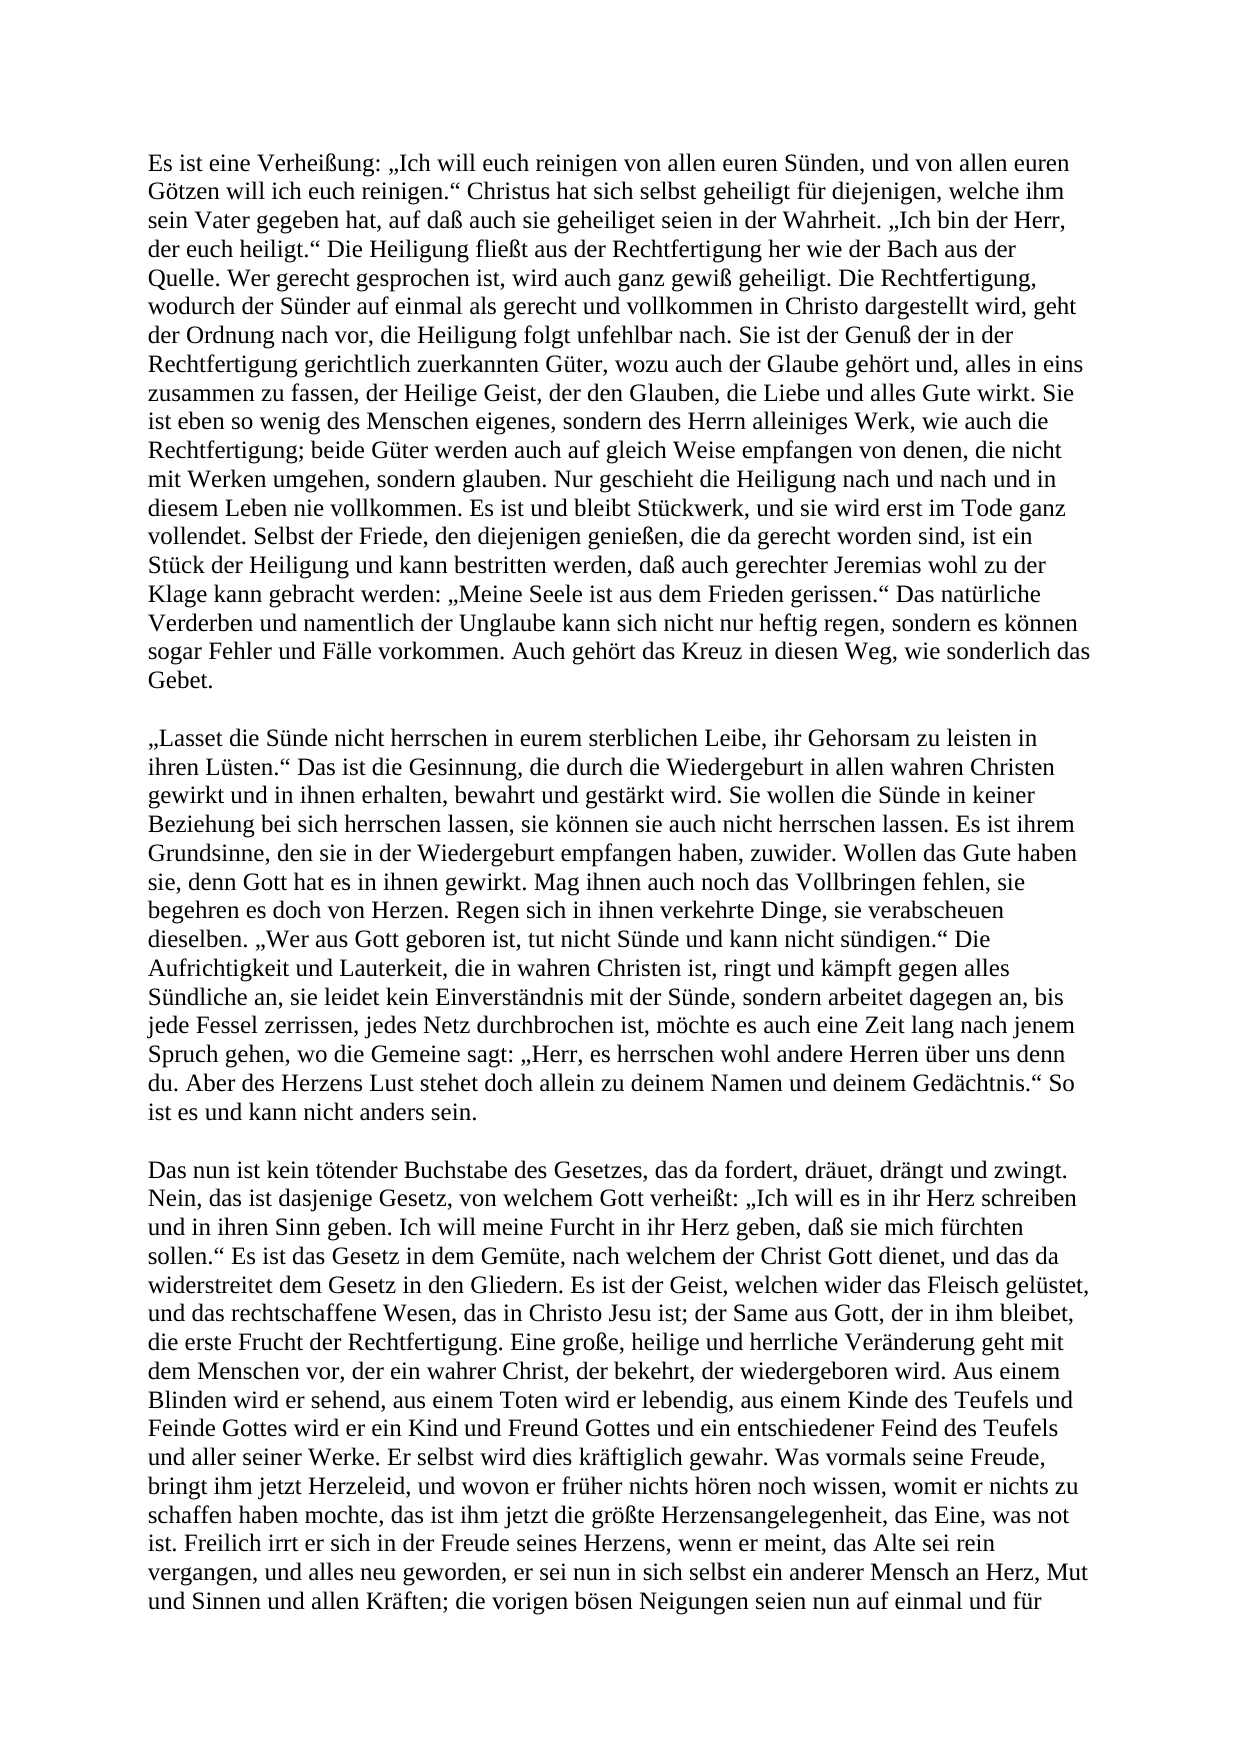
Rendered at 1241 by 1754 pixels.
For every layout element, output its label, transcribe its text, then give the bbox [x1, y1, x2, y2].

text „Lasset die Sünde nicht herrschen in eurem sterblichen Leibe, ihr Gehorsam zu leisten in ihren Lüsten.“ Das ist die Gesinnung, die durch die Wiedergeburt in allen wahren Christen gewirkt und in ihnen erhalten, bewahrt und gestärkt wird. Sie wollen die Sünde in keiner Beziehung bei sich herrschen lassen, sie können sie auch nicht herrschen lassen. Es ist ihrem Grundsinne, den sie in der Wiedergeburt empfangen haben, zuwider. Wollen das Gute haben sie, denn Gott hat es in ihnen gewirkt. Mag ihnen auch noch das Vollbringen fehlen, sie begehren es doch von Herzen. Regen sich in ihnen verkehrte Dinge, sie verabscheuen dieselben. „Wer aus Gott geboren ist, tut nicht Sünde und kann nicht sündigen.“ Die Aufrichtigkeit und Lauterkeit, die in wahren Christen ist, ringt und kämpft gegen alles Sündliche an, sie leidet kein Einverständnis mit der Sünde, sondern arbeitet dagegen an, bis jede Fessel zerrissen, jedes Netz durchbrochen ist, möchte es auch eine Zeit lang nach jenem Spruch gehen, wo die Gemeine sagt: „Herr, es herrschen wohl andere Herren über uns denn du. Aber des Herzens Lust stehet doch allein zu deinem Namen und deinem Gedächtnis.“ So ist es und kann nicht anders sein. [148, 723, 1093, 1126]
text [148, 1155, 1093, 1615]
text Es ist eine Verheißung: „Ich will euch reinigen von allen euren Sünden, und von allen euren Götzen will ich euch reinigen.“ Christus hat sich selbst geheiligt für diejenigen, welche ihm sein Vater gegeben hat, auf daß auch sie geheiliget seien in der Wahrheit. „Ich bin der Herr, der euch heiligt.“ Die Heiligung fließt aus der Rechtfertigung her wie der Bach aus der Quelle. Wer gerecht gesprochen ist, wird auch ganz gewiß geheiligt. Die Rechtfertigung, wodurch der Sünder auf einmal als gerecht und vollkommen in Christo dargestellt wird, geht der Ordnung nach vor, die Heiligung folgt unfehlbar nach. Sie ist der Genuß der in der Rechtfertigung gerichtlich zuerkannten Güter, wozu auch der Glaube gehört und, alles in eins zusammen zu fassen, der Heilige Geist, der den Glauben, die Liebe und alles Gute wirkt. Sie ist eben so wenig des Menschen eigenes, sondern des Herrn alleiniges Werk, wie auch die Rechtfertigung; beide Güter werden auch auf gleich Weise empfangen von denen, die nicht mit Werken umgehen, sondern glauben. Nur geschieht die Heiligung nach und nach und in diesem Leben nie vollkommen. Es ist und bleibt Stückwerk, und sie wird erst im Tode ganz vollendet. Selbst der Friede, den diejenigen genießen, die da gerecht worden sind, ist ein Stück der Heiligung und kann bestritten werden, daß auch gerechter Jeremias wohl zu der Klage kann gebracht werden: „Meine Seele ist aus dem Frieden gerissen.“ Das natürliche Verderben und namentlich der Unglaube kann sich nicht nur heftig regen, sondern es können sogar Fehler und Fälle vorkommen. Auch gehört das Kreuz in diesen Weg, wie sonderlich das Gebet. [148, 148, 1093, 694]
